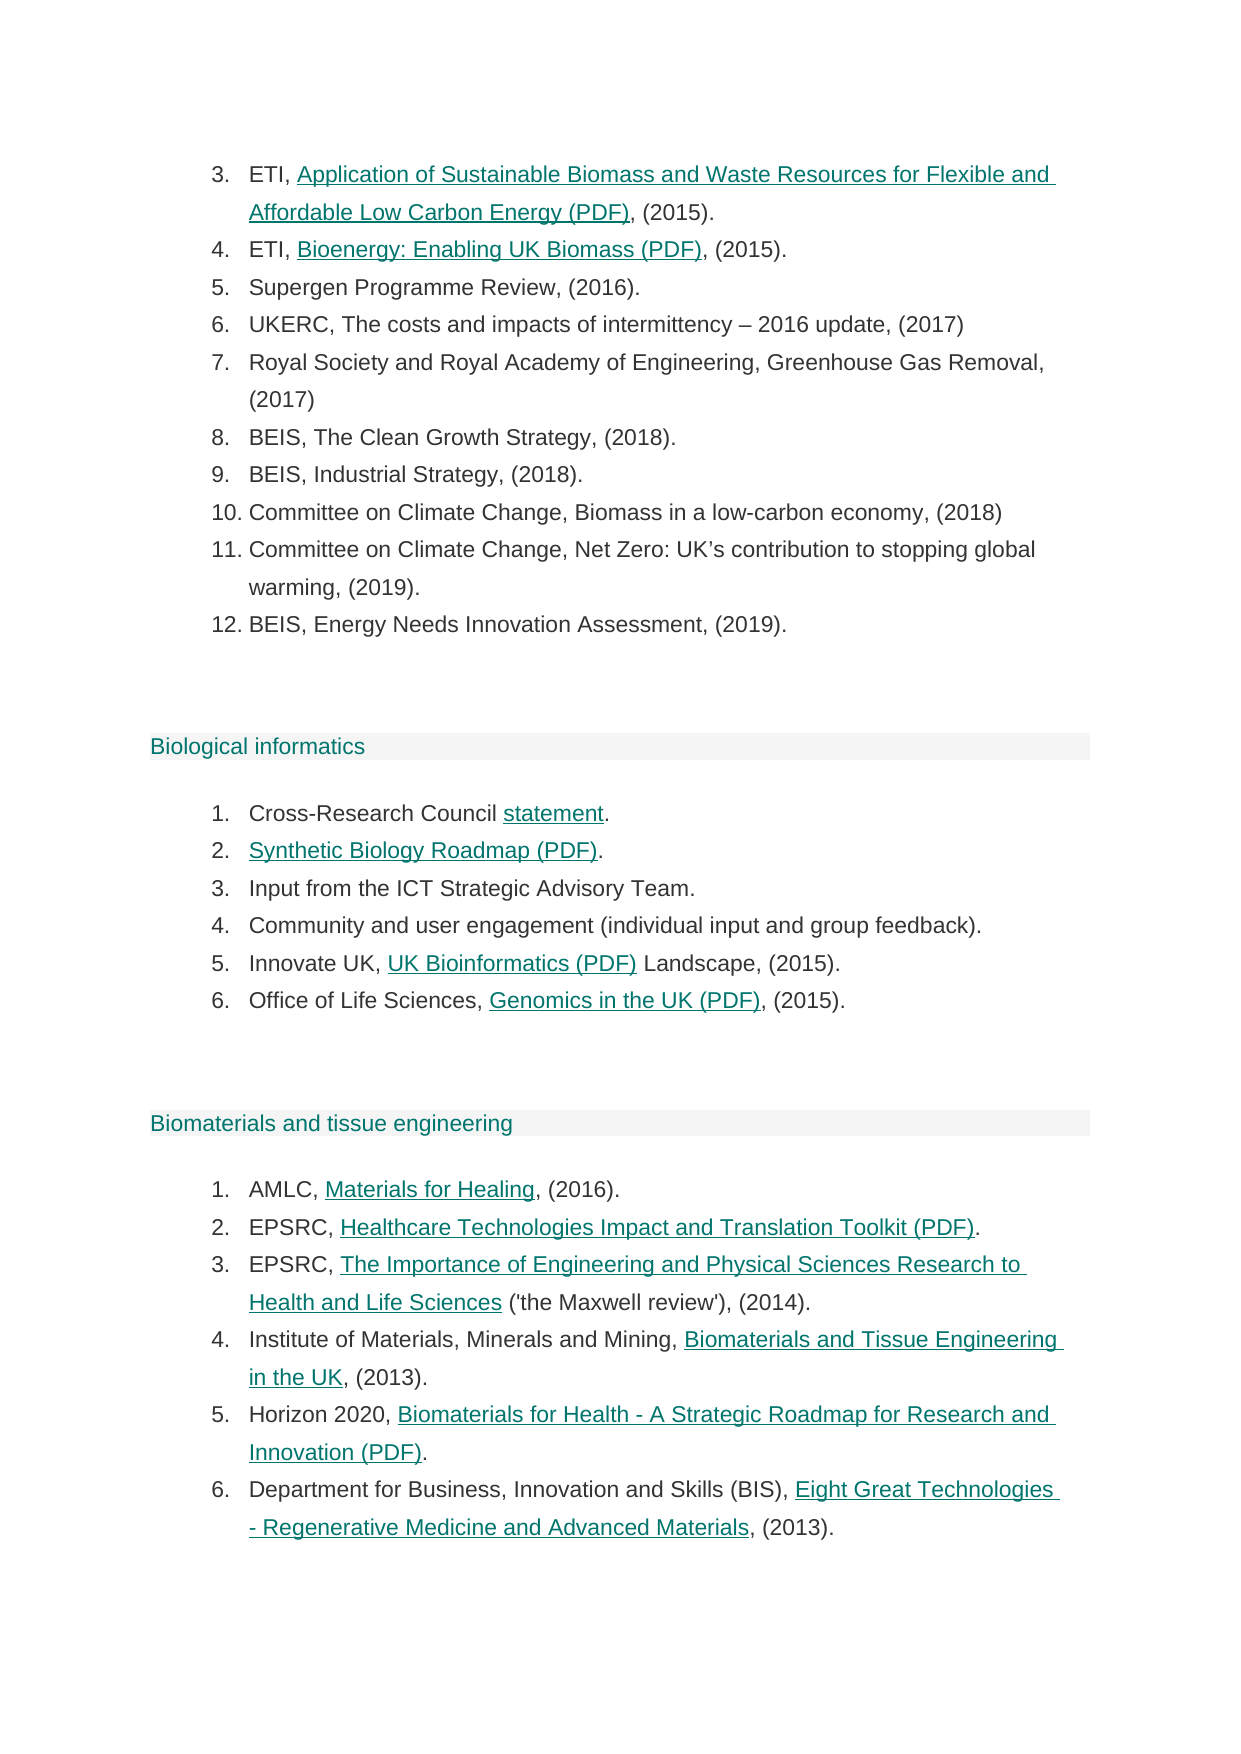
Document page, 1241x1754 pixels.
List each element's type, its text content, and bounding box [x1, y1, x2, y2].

list ETI, Bioenergy: Enabling UK Biomass (PDF), (2015). [211, 225, 1067, 262]
list Synthetic Biology Roadmap (PDF). [211, 826, 1067, 864]
list Committee on Climate Change, Net Zero: UK’s contribution to stopping global warming, (2019). [211, 525, 1067, 600]
list Department for Business, Innovation and Skills (BIS), Eight Great Technologies - Regenerative Medicine and Advanced Materials, (2013). [211, 1465, 1067, 1540]
list Office of Life Sciences, Genomics in the UK (PDF), (2015). [211, 976, 1067, 1014]
list Committee on Climate Change, Biomass in a low-carbon economy, (2018) [211, 487, 1067, 525]
list BEIS, Industrial Strategy, (2018). [211, 450, 1067, 487]
list BEIS, Energy Needs Innovation Assessment, (2019). [211, 600, 1067, 637]
list Horizon 2020, Biomaterials for Health - A Strategic Roadmap for Research and Innovation (PDF). [211, 1390, 1067, 1465]
list BEIS, The Clean Growth Strategy, (2018). [211, 412, 1067, 450]
list UKERC, The costs and impacts of intermittency – 2016 update, (2017) [211, 300, 1067, 337]
list Cross-Research Council statement. [211, 789, 1067, 826]
list ETI, Application of Sustainable Biomass and Waste Resources for Flexible and Affordable Low Carbon Energy (PDF), (2015). [211, 150, 1067, 225]
list AMLC, Materials for Healing, (2016). [211, 1165, 1067, 1203]
list Royal Society and Royal Academy of Engineering, Greenhouse Gas Removal, (2017) [211, 337, 1067, 412]
list Innovate UK, UK Bioinformatics (PDF) Landscape, (2015). [211, 939, 1067, 976]
text Biological informatics [150, 733, 1090, 760]
text Biomaterials and tissue engineering [150, 1110, 1090, 1136]
list Community and user engagement (individual input and group feedback). [211, 901, 1067, 939]
list Input from the ICT Strategic Advisory Team. [211, 864, 1067, 901]
list Institute of Materials, Minerals and Mining, Biomaterials and Tissue Engineering in the UK, (2013). [211, 1315, 1067, 1390]
list EPSRC, Healthcare Technologies Impact and Translation Toolkit (PDF). [211, 1203, 1067, 1240]
list EPSRC, The Importance of Engineering and Physical Sciences Research to Health and Life Sciences ('the Maxwell review'), (2014). [211, 1240, 1067, 1315]
list Supergen Programme Review, (2016). [211, 262, 1067, 300]
